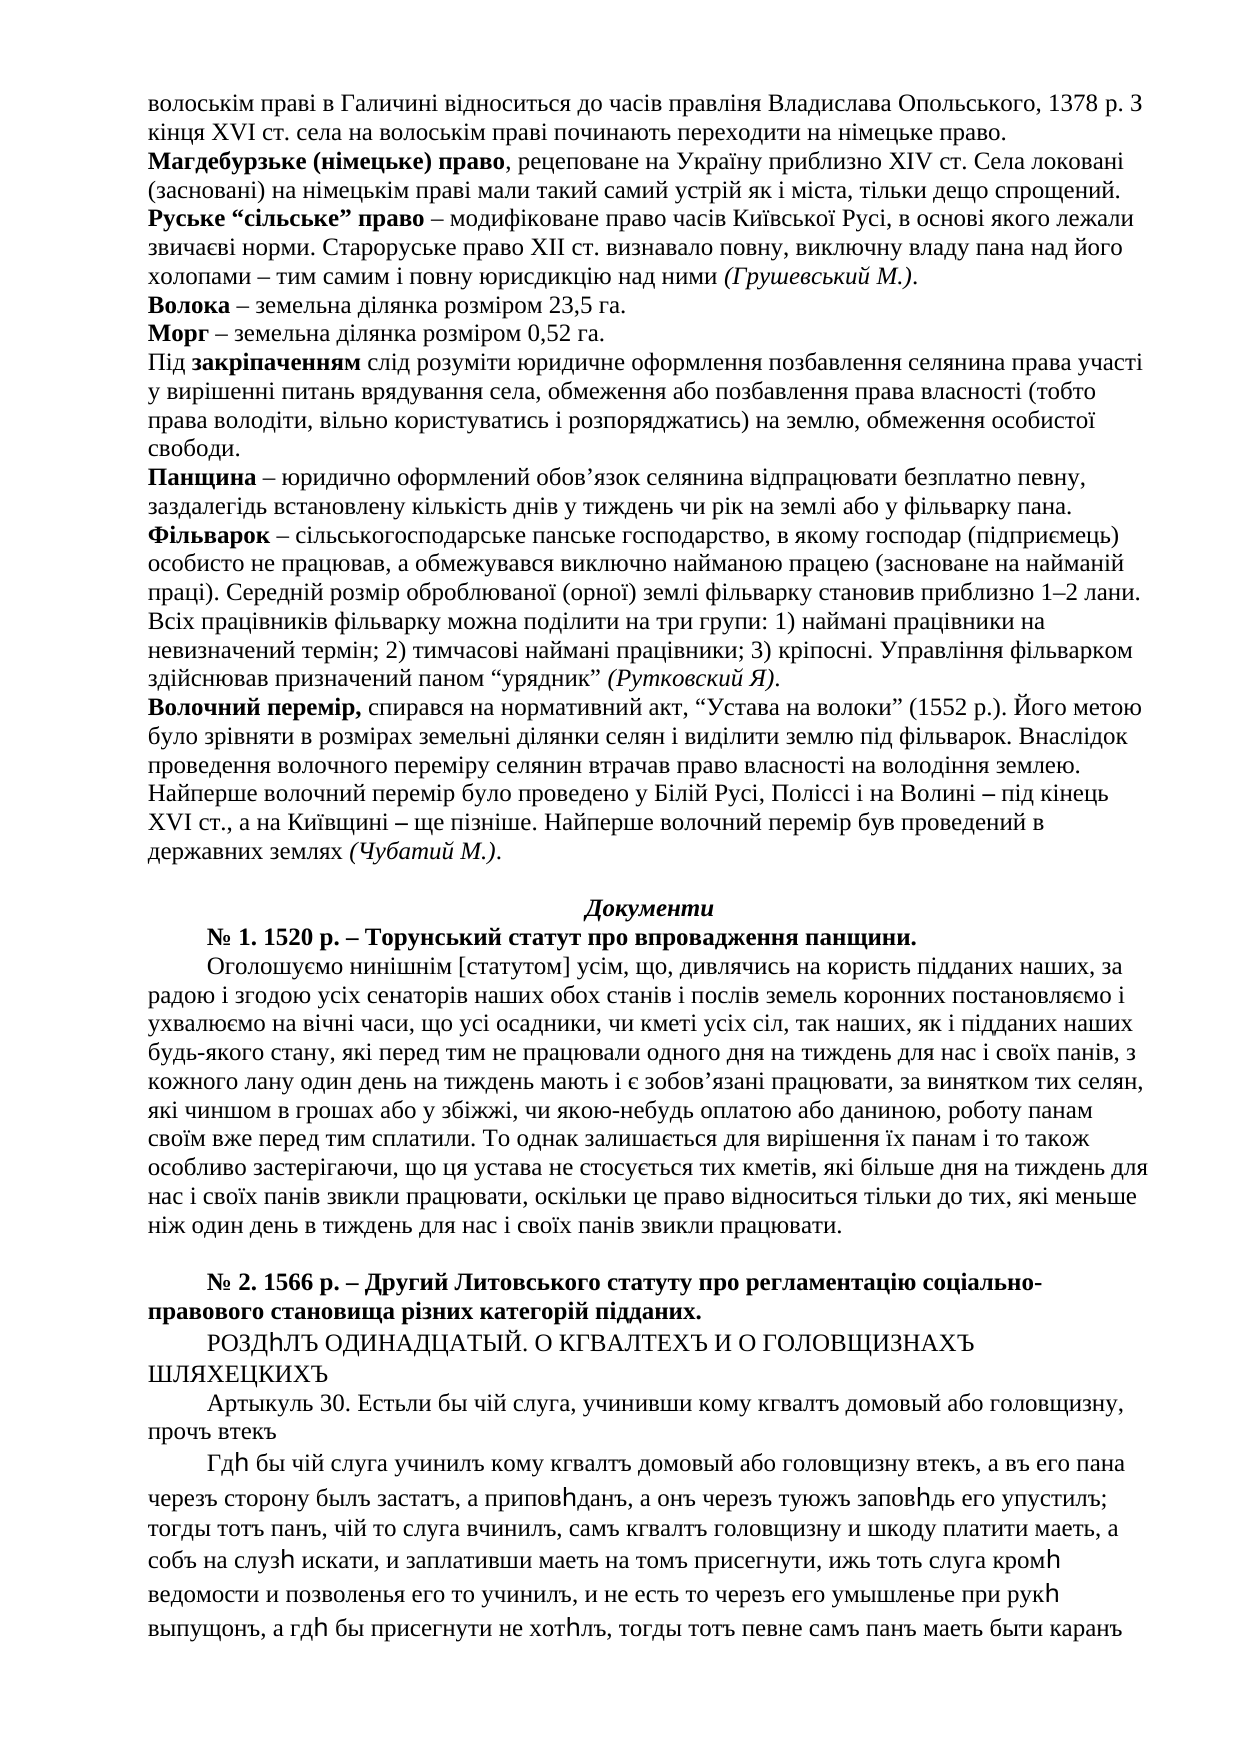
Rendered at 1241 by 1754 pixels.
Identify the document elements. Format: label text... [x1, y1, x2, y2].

text № 2. 1566 р. – Другий Литовського статуту про регламентацію соціально-правового становища різних категорій підданих. [148, 1267, 1152, 1325]
text Оголошуємо нинішнім [статутом] усім, що, дивлячись на користь підданих наших, за радою і згодою усіх сенаторів наших обох станів і послів земель коронних постановляємо і ухвалюємо на вічні часи, що усі осадники, чи кметі усіх сіл, так наших, як і підданих наших будь-якого стану, які перед тим не працювали одного дня на тиждень для нас і своїх панів, з кожного лану один день на тиждень мають і є зобов’язані працювати, за винятком тих селян, які чиншом в грошах або у збіжжі, чи якою-небудь оплатою або даниною, роботу панам своїм вже перед тим сплатили. То однак залишається для вирішення їх панам і то також особливо застерігаючи, що ця устава не стосується тих кметів, які більше дня на тиждень для нас і своїх панів звикли працювати, оскільки це право відноситься тільки до тих, які меньше ніж один день в тиждень для нас і своїх панів звикли працювати. [148, 951, 1152, 1238]
text Фільварок – сільськогосподарське панське господарство, в якому господар (підприємець) особисто не працював, а обмежувався виключно найманою працею (засноване на найманій праці). Середній розмір оброблюваної (орної) землі фільварку становив приблизно 1–2 лани. Всіх працівників фільварку можна поділити на три групи: 1) наймані працівники на невизначений термін; 2) тимчасові наймані працівники; 3) кріпосні. Управління фільварком здійснював призначений паном “урядник” (Рутковский Я). [148, 520, 1152, 692]
text Під закріпаченням слід розуміти юридичне оформлення позбавлення селянина права участі у вирішенні питань врядування села, обмеження або позбавлення права власності (тобто права володіти, вільно користуватись і розпоряджатись) на землю, обмеження особистої свободи. [148, 347, 1152, 462]
text Руське “сільське” право – модифіковане право часів Київської Русі, в основі якого лежали звичаєві норми. Староруське право ХІІ ст. визнавало повну, виключну владу пана над його холопами – тим самим і повну юрисдикцію над ними (Грушевський М.). [148, 203, 1152, 290]
text РОЗДhЛЪ ОДИНАДЦАТЫЙ. О КГВАЛТЕХЪ И О ГОЛОВЩИЗНАХЪ ШЛЯХЕЦКИХЪ [148, 1325, 1152, 1388]
text Волочний перемір, спирався на нормативний акт, “Устава на волоки” (1552 р.). Його метою було зрівняти в розмірах земельні ділянки селян і виділити землю під фільварок. Внаслідок проведення волочного переміру селянин втрачав право власності на володіння землею. Найперше волочний перемір було проведено у Білій Русі, Поліссі і на Волині – під кінець ХVІ cт., а на Київщині – ще пізніше. Найперше волочний перемір був проведений в державних землях (Чубатий М.). [148, 692, 1152, 865]
text Морг – земельна ділянка розміром 0,52 га. [148, 318, 1152, 347]
text Артыкуль 30. Естьли бы чій слуга, учинивши кому кгвалтъ домовый або головщизну, прочъ втекъ [148, 1388, 1152, 1445]
text Панщина – юридично оформлений обов’язок селянина відпрацювати безплатно певну, заздалегідь встановлену кількість днів у тиждень чи рік на землі або у фільварку пана. [148, 462, 1152, 520]
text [148, 1445, 1152, 1644]
text Волока – земельна ділянка розміром 23,5 га. [148, 290, 1152, 318]
text Документи [148, 893, 1152, 922]
text № 1. 1520 р. – Торунський статут про впровадження панщини. [148, 922, 1152, 951]
text Магдебурзьке (німецьке) право, рецеповане на Україну приблизно XIV ст. Села локовані (засновані) на німецькім праві мали такий самий устрій як і міста, тільки дещо спрощений. [148, 146, 1152, 203]
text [148, 88, 1152, 146]
